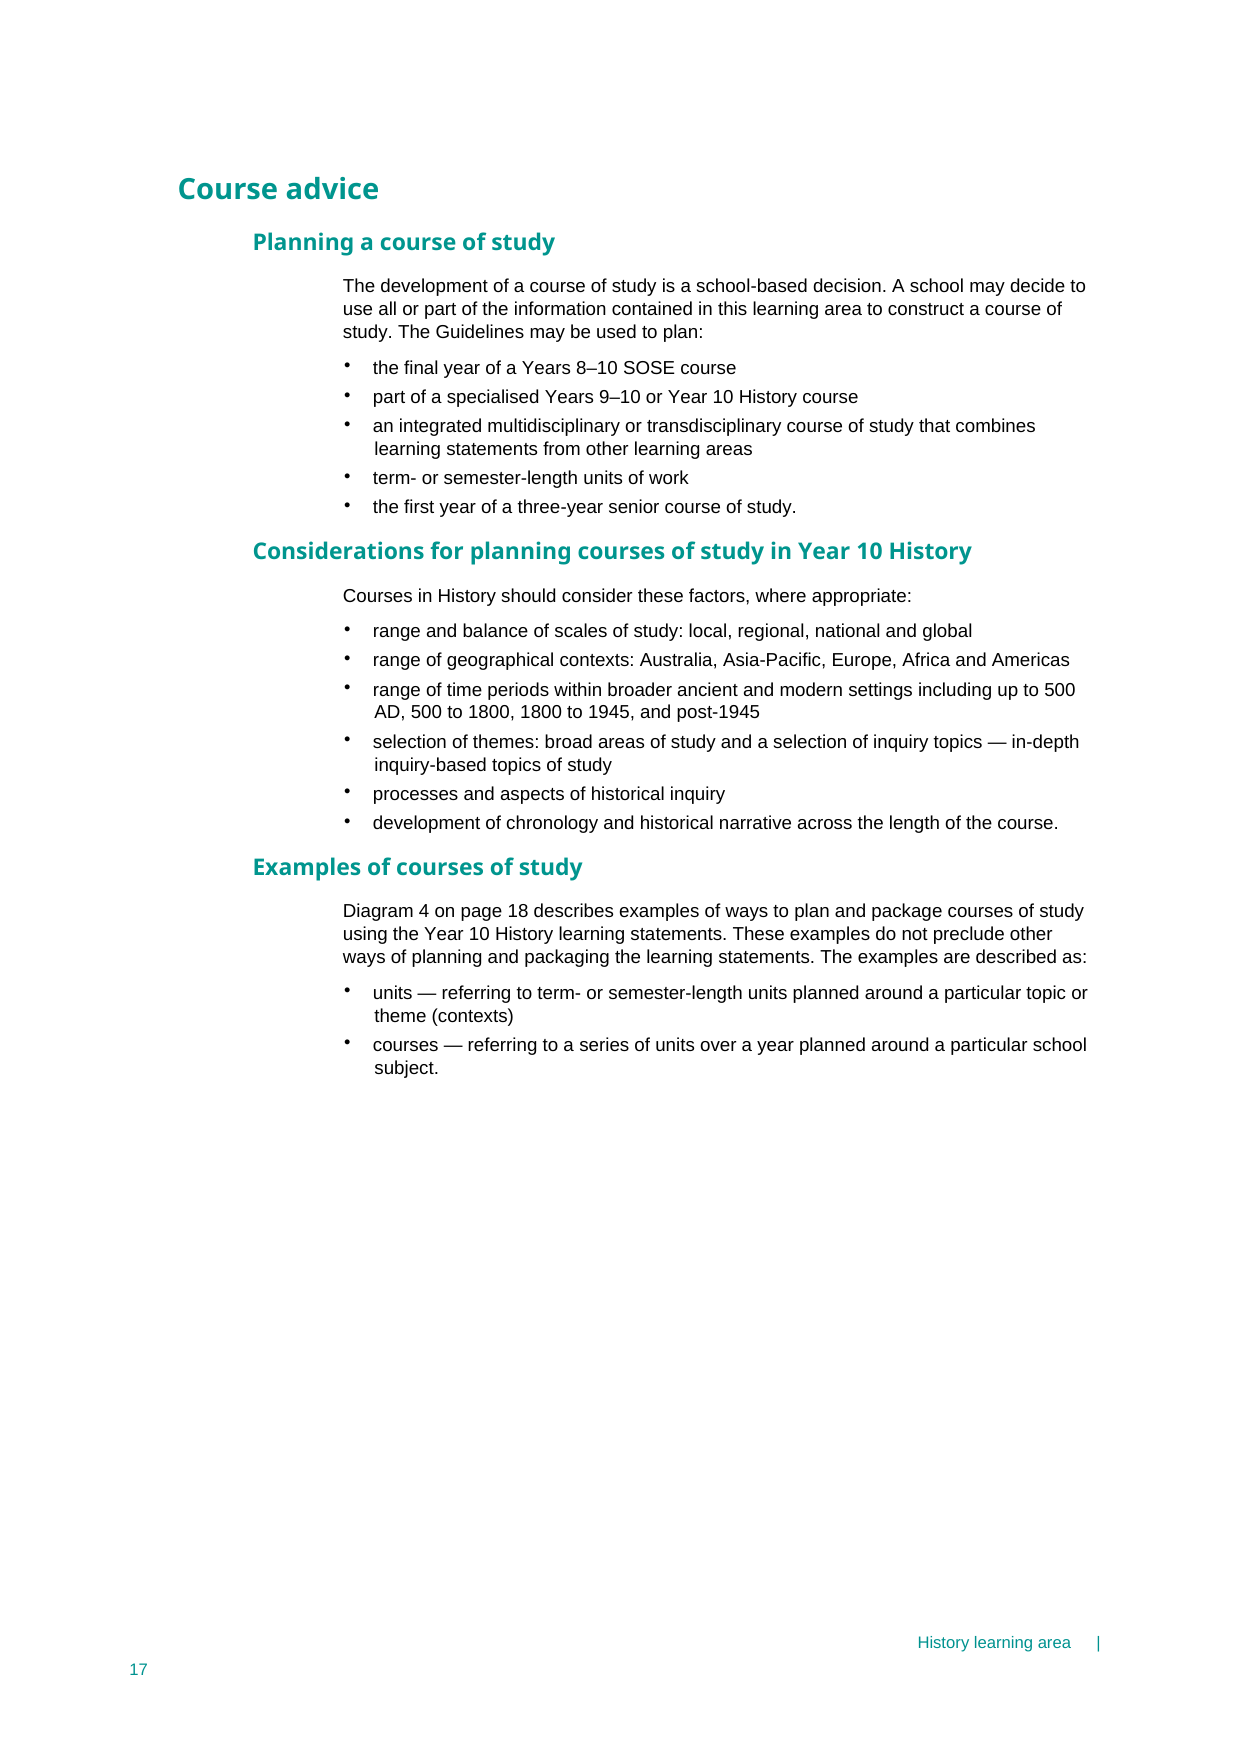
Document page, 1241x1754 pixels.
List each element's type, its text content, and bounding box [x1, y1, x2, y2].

text development of chronology and historical narrative across the length of the course. [344, 810, 1092, 833]
text range of time periods within broader ancient and modern settings including up to 500 AD, 500 to 1800, 1800 to 1945, and post-1945 [344, 677, 1092, 723]
subtitle Planning a course of study [252, 226, 1092, 257]
text selection of themes: broad areas of study and a selection of inquiry topics — in-depth inquiry-based topics of study [344, 729, 1092, 775]
subtitle Course advice [177, 168, 1092, 208]
text processes and aspects of historical inquiry [344, 781, 1092, 804]
text the first year of a three-year senior course of study. [344, 495, 1092, 518]
text units — referring to term- or semester-length units planned around a particular topic or theme (contexts) [344, 980, 1092, 1026]
text term- or semester-length units of work [344, 466, 1092, 488]
text part of a specialised Years 9–10 or Year 10 History course [344, 384, 1092, 407]
text the final year of a Years 8–10 SOSE course [344, 355, 1092, 378]
text range and balance of scales of study: local, regional, national and global [344, 619, 1092, 642]
subtitle Considerations for planning courses of study in Year 10 History [252, 535, 1092, 567]
subtitle Examples of courses of study [252, 851, 1092, 882]
text The development of a course of study is a school-based decision. A school may decide to use all or part of the information contained in this learning area to construct a course of study. The Guidelines may be used to plan: [343, 274, 1092, 343]
text an integrated multidisciplinary or transdisciplinary course of study that combines learning statements from other learning areas [344, 413, 1092, 459]
text Courses in History should consider these factors, where appropriate: [343, 583, 1092, 606]
text courses — referring to a series of units over a year planned around a particular school subject. [344, 1032, 1092, 1078]
text range of geographical contexts: , Asia-Pacific, Europe, Africa and [344, 648, 1092, 671]
text Diagram 4 on page 18 describes examples of ways to plan and package courses of study using the Year 10 History learning statements. These examples do not preclude other ways of planning and packaging the learning statements. The examples are described as: [343, 899, 1092, 968]
